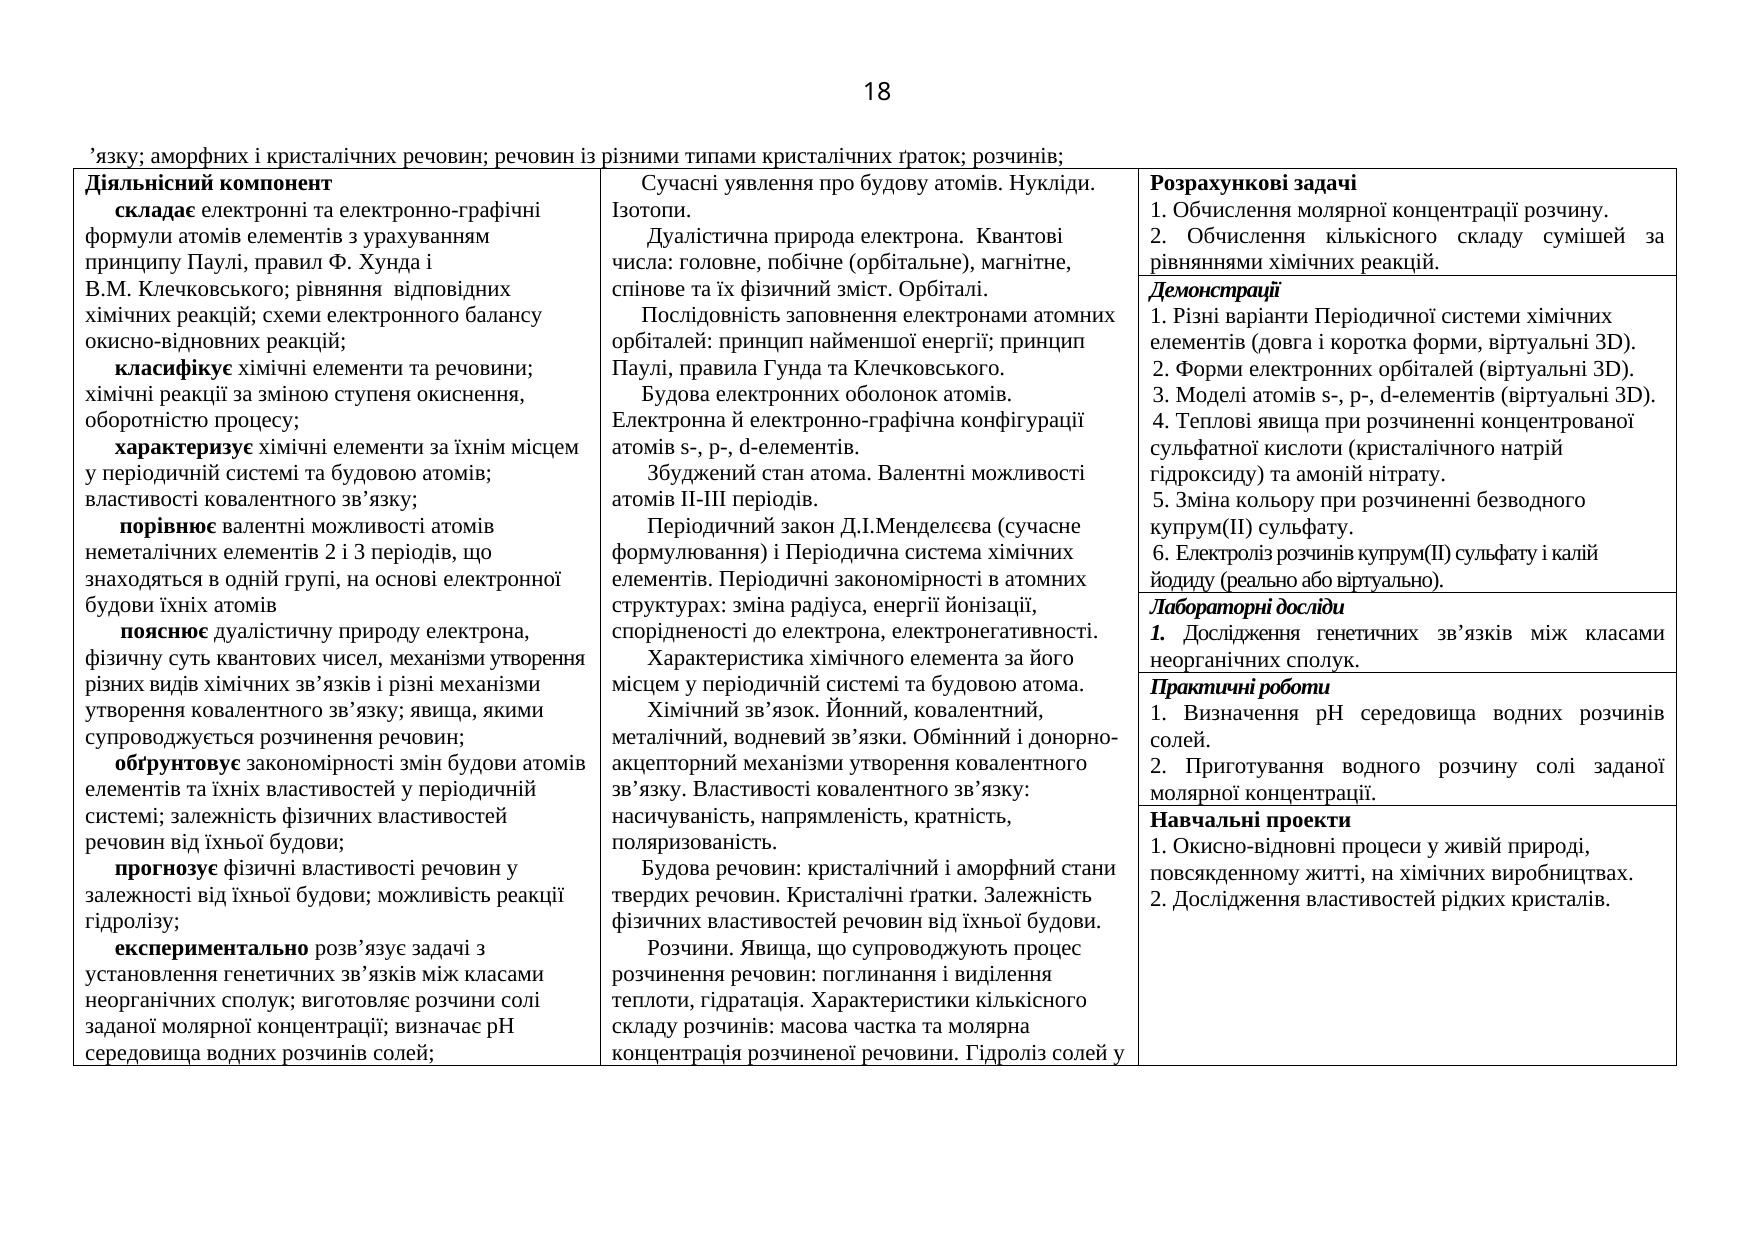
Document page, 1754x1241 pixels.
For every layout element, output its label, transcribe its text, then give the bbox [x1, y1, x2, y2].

table_cell Розрахункові задачі 1. Обчислення молярної концентрації розчину. 2. Обчислення кількісного складу сумішей за рівняннями хімічних реакцій. [1139, 169, 1676, 275]
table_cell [1139, 806, 1676, 1065]
table_cell Практичні роботи 1. Визначення рН середовища водних розчинів солей. 2. Приготування водного розчину солі заданої молярної концентрації. [1139, 673, 1676, 805]
table_cell Демонстрації 1. Різні варіанти Періодичної системи хімічних елементів (довга і коротка форми, віртуальні 3D). 2. Форми електронних орбіталей (віртуальні 3D). 3. Моделі атомів s-, p-, d-елементів (віртуальні 3D). 4. Теплові явища при розчиненні концентрованої сульфатної кислоти (кристалічного натрій гідроксиду) та амоній нітрату. 5. Зміна кольору при розчиненні безводного купрум(ІІ) сульфату. 6. Електроліз розчинів купрум(ІІ) сульфату і калій йодиду (реально або віртуально). [1139, 276, 1676, 592]
table_cell Лабораторні досліди 1. Дослідження генетичних зв’язків між класами неорганічних сполук. [1139, 593, 1676, 672]
table_cell Знаннєвий компонент називає хімічні елементи та їхні сполуки; розрізняє поняття «нуклід» і «ізотоп»; основний і збуджений стани атома; речовини з різними видами хімічних зв’язків; формулює означення основних класів неорганічних сполук з точки зору електролітичної дисоціації; радіусу атома, електронегативності; окисно-відновних реакцій; розчинів; масової частки розчиненої речовини, молярної концентрації; гідролізу солей; періодичний закон; наводить приклади s-, p-, d-елементів; речовин із різними типами хімічного зв’язку; аморфних і кристалічних речовин; речовин із різними типами кристалічних ґраток; розчинів; Діяльнісний компонент складає електронні та електронно-графічні формули атомів елементів з урахуванням принципу Паулі, правил Ф. Хунда і В.М. Клечковського; рівняння відповідних хімічних реакцій; схеми електронного балансу окисно-відновних реакцій; класифікує хімічні елементи та речовини; хімічні реакції за зміною ступеня окиснення, оборотністю процесу; характеризує хімічні елементи за їхнім місцем у періодичній системі та будовою атомів; властивості ковалентного зв’язку; порівнює валентні можливості атомів неметалічних елементів 2 і 3 періодів, що знаходяться в одній групі, на основі електронної будови їхніх атомів пояснює дуалістичну природу електрона, фізичну суть квантових чисел, механізми утворення різних видів хімічних зв’язків і різні механізми утворення ковалентного зв’язку; явища, якими супроводжується розчинення речовин; обґрунтовує закономірності змін будови атомів елементів та їхніх властивостей у періодичній системі; залежність фізичних властивостей речовин від їхньої будови; прогнозує фізичні властивості речовин у залежності від їхньої будови; можливість реакції гідролізу; експериментально розв’язує задачі з установлення генетичних зв’язків між класами неорганічних сполук; виготовляє розчини солі заданої молярної концентрації; визначає рН середовища водних розчинів солей; обчислює кількісний склад суміші за рівнянням реакції; молярну концентрацію речовини у розчині; дотримується правил безпеки під час виконання хімічних дослідів. Ціннісний компонент висловлює судження щодо значення періодичного закону для передбачення властивостей іще не відкритих елементів; знань про будову хімічних речовин для визначення сфери їх застосування; окисно-відновних процесів у довкіллі і на хімічних виробництвах. [74, 169, 600, 1065]
table_cell Сучасні уявлення про будову атомів. Нукліди. Ізотопи. Дуалістична природа електрона. Квантові числа: головне, побічне (орбітальне), магнітне, спінове та їх фізичний зміст. Орбіталі. Послідовність заповнення електронами атомних орбіталей: принцип найменшої енергії; принцип Паулі, правила Гунда та Клечковського. Будова електронних оболонок атомів. Електронна й електронно-графічна конфігурації атомів s-, p-, d-елементів. Збуджений стан атома. Валентні можливості атомів ІІ-ІІІ періодів. Періодичний закон Д.І.Менделєєва (сучасне формулювання) і Періодична система хімічних елементів. Періодичні закономірності в атомних структурах: зміна радіуса, енергії йонізації, спорідненості до електрона, електронегативності. Характеристика хімічного елемента за його місцем у періодичній системі та будовою атома. Хімічний зв’язок. Йонний, ковалентний, металічний, водневий зв’язки. Обмінний і донорно-акцепторний механізми утворення ковалентного зв’язку. Властивості ковалентного зв’язку: насичуваність, напрямленість, кратність, поляризованість. Будова речовин: кристалічний і аморфний стани твердих речовин. Кристалічні ґратки. Залежність фізичних властивостей речовин від їхньої будови. Розчини. Явища, що супроводжують процес розчинення речовин: поглинання і виділення теплоти, гідратація. Характеристики кількісного складу розчинів: масова частка та молярна концентрація розчиненої речовини. Гідроліз солей у водних розчинах. Окисно-відновні реакції. Основні окисники і відновники. Складання рівнянь окисно-відновних реакцій за відомими продуктами реакцій. Електроліз. Застосування електролізу. Класифікація неорганічних речовин. Генетичні зв’язки між класами неорганічних сполук. [601, 169, 1138, 1065]
